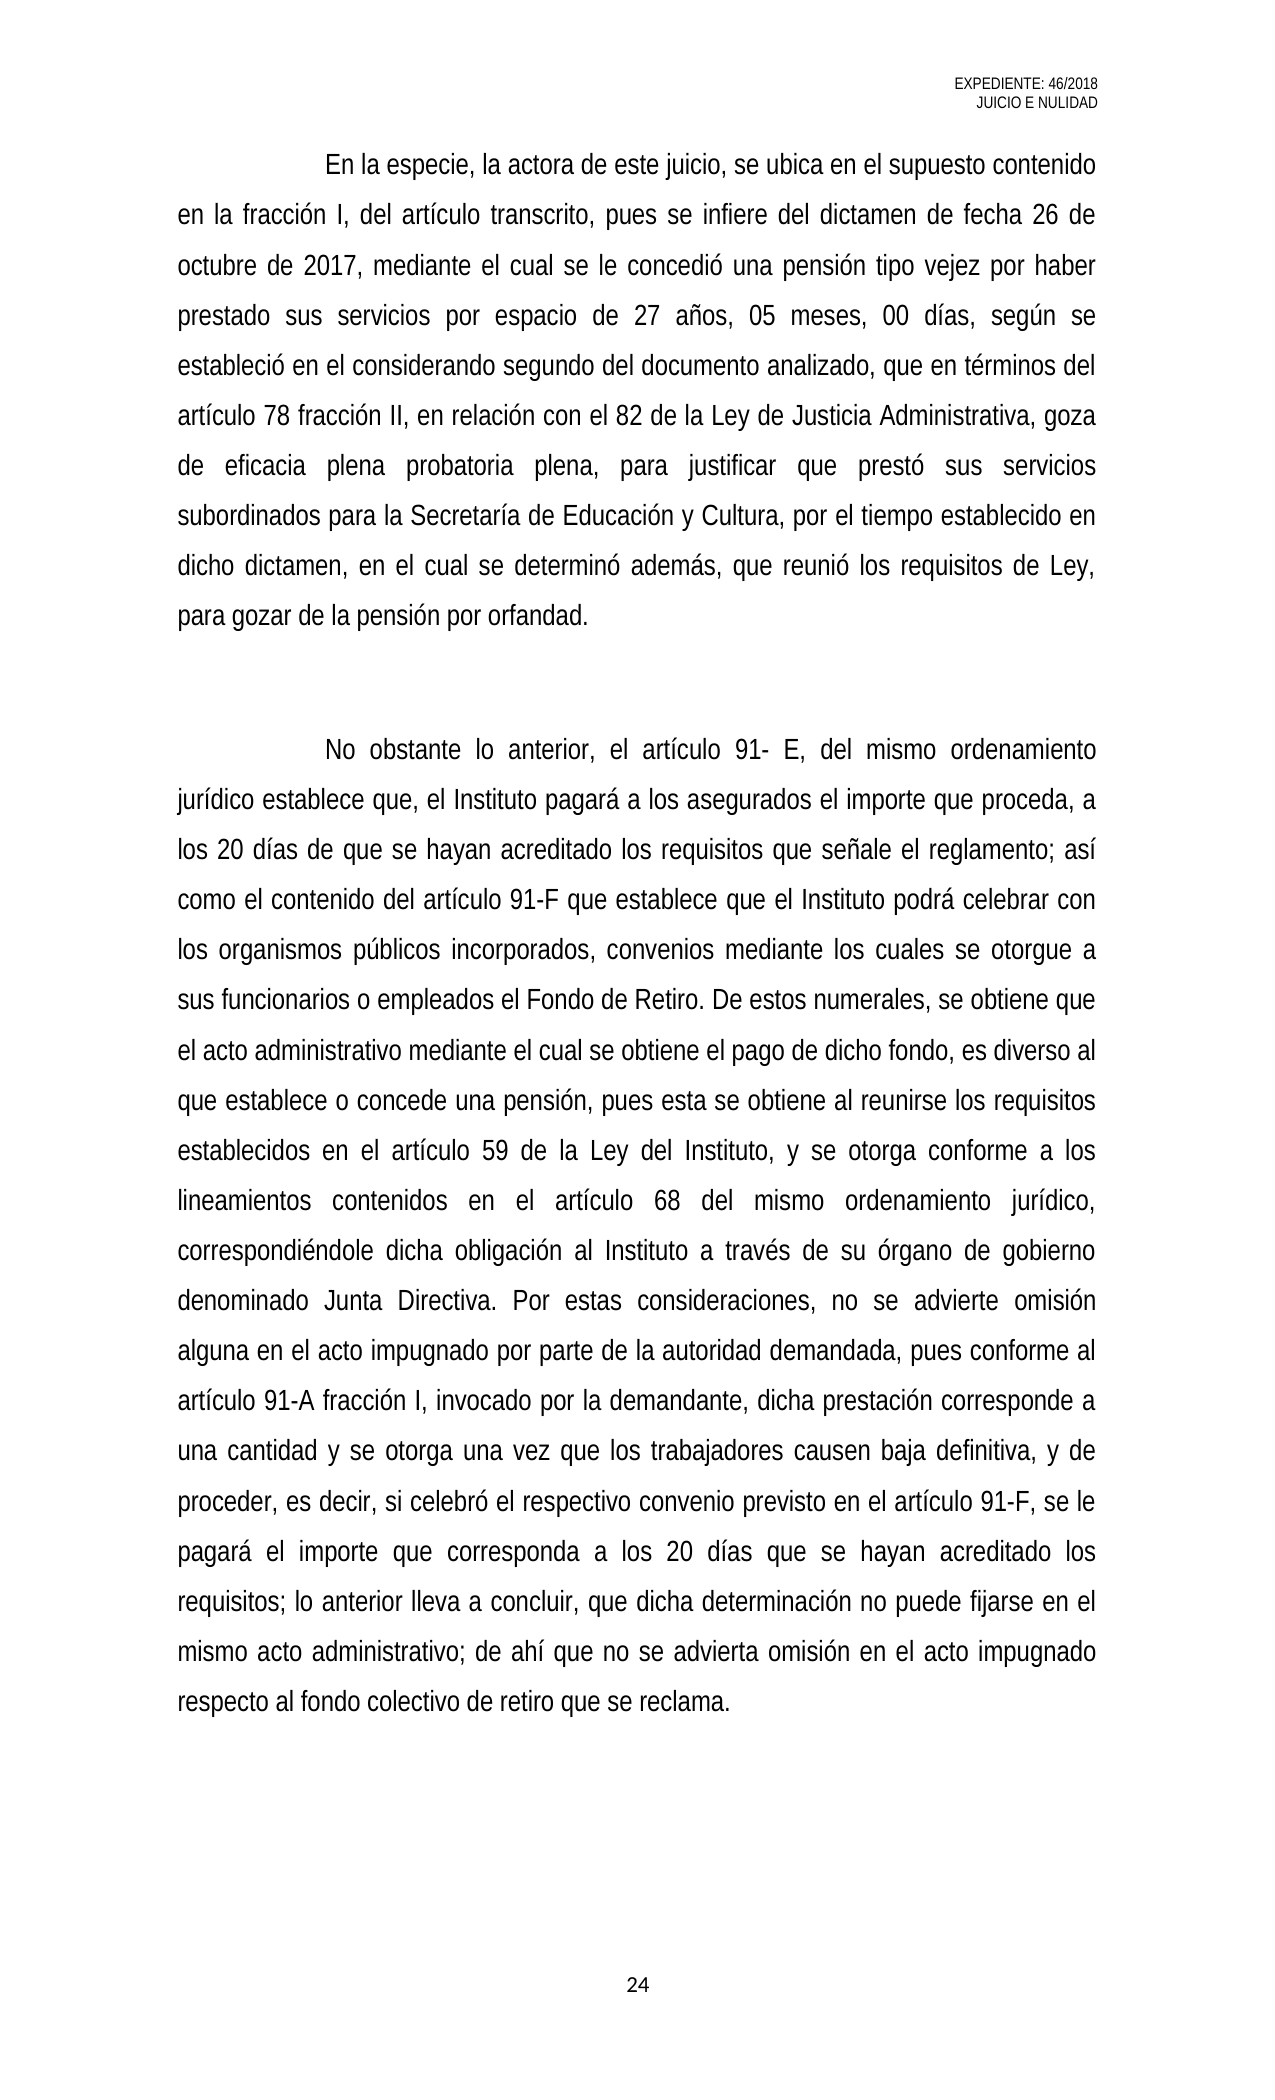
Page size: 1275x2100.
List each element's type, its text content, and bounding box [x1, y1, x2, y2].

text En la especie, la actora de este juicio, se ubica en el supuesto contenido en la fracción I, del artículo transcrito, pues se infiere del dictamen de fecha 26 de octubre de 2017, mediante el cual se le concedió una pensión tipo vejez por haber prestado sus servicios por espacio de 27 años, 05 meses, 00 días, según se estableció en el considerando segundo del documento analizado, que en términos del artículo 78 fracción II, en relación con el 82 de la Ley de Justicia Administrativa, goza de eficacia plena probatoria plena, para justificar que prestó sus servicios subordinados para la Secretaría de Educación y Cultura, por el tiempo establecido en dicho dictamen, en el cual se determinó además, que reunió los requisitos de Ley, para gozar de la pensión por orfandad. [177, 148, 1098, 632]
text No obstante lo anterior, el artículo 91- E, del mismo ordenamiento jurídico establece que, el Instituto pagará a los asegurados el importe que proceda, a los 20 días de que se hayan acreditado los requisitos que señale el reglamento; así como el contenido del artículo 91-F que establece que el Instituto podrá celebrar con los organismos públicos incorporados, convenios mediante los cuales se otorgue a sus funcionarios o empleados el Fondo de Retiro. De estos numerales, se obtiene que el acto administrativo mediante el cual se obtiene el pago de dicho fondo, es diverso al que establece o concede una pensión, pues esta se obtiene al reunirse los requisitos establecidos en el artículo 59 de la Ley del Instituto, y se otorga conforme a los lineamientos contenidos en el artículo 68 del mismo ordenamiento jurídico, correspondiéndole dicha obligación al Instituto a través de su órgano de gobierno denominado Junta Directiva. Por estas consideraciones, no se advierte omisión alguna en el acto impugnado por parte de la autoridad demandada, pues conforme al artículo 91-A fracción I, invocado por la demandante, dicha prestación corresponde a una cantidad y se otorga una vez que los trabajadores causen baja definitiva, y de proceder, es decir, si celebró el respectivo convenio previsto en el artículo 91-F, se le pagará el importe que corresponda a los 20 días que se hayan acreditado los requisitos; lo anterior lleva a concluir, que dicha determinación no puede fijarse en el mismo acto administrativo; de ahí que no se advierta omisión en el acto impugnado respecto al fondo colectivo de retiro que se reclama. [177, 732, 1098, 1717]
